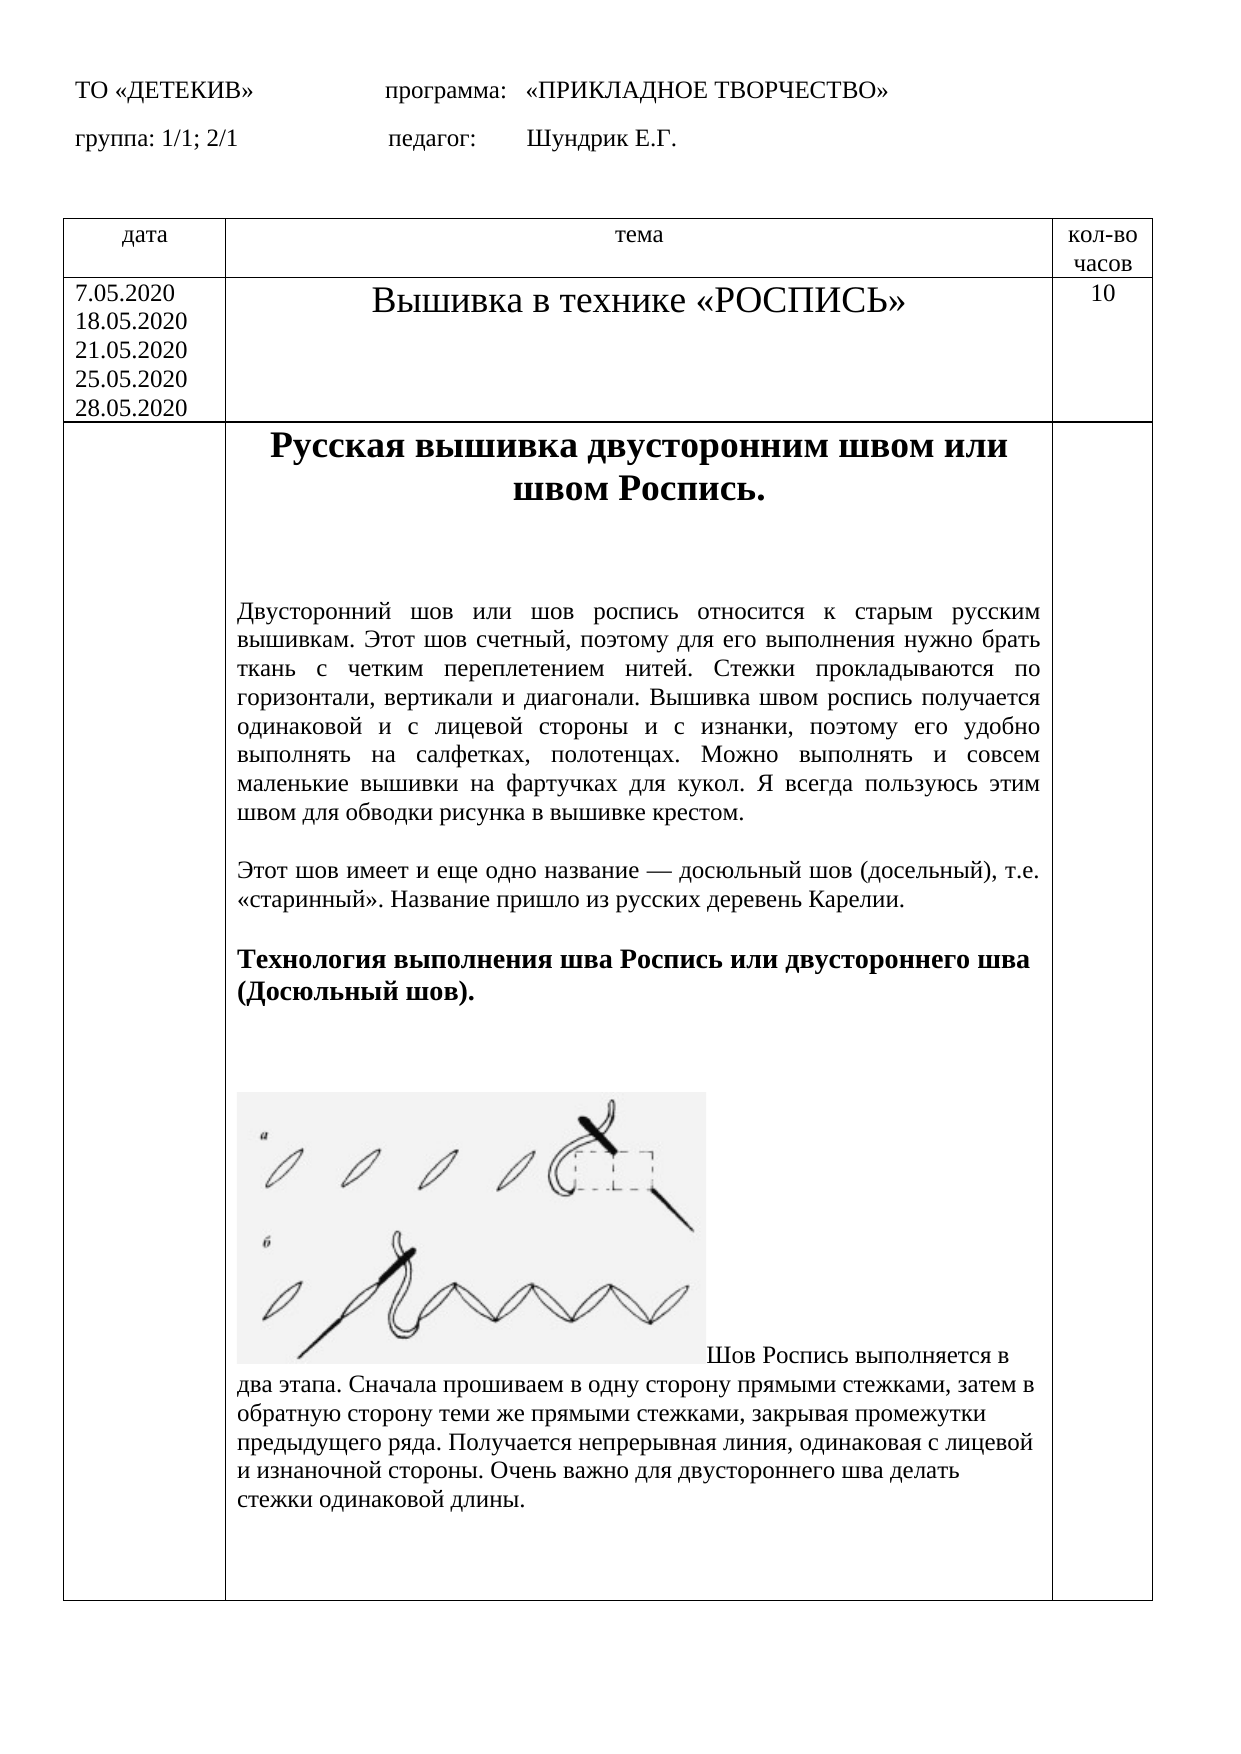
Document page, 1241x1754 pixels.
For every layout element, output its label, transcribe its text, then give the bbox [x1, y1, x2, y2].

table_header тема [226, 219, 1052, 277]
table_cell 7.05.2020 18.05.2020 21.05.2020 25.05.2020 28.05.2020 [64, 278, 225, 421]
text группа: 1/1; 2/1 педагог: Шундрик Е.Г. [75, 123, 1165, 151]
table_cell 10 [1053, 278, 1152, 421]
table_header кол-во часов [1053, 219, 1152, 277]
table_cell Вышивка в технике «РОСПИСЬ» [226, 278, 1052, 421]
table_header дата [64, 219, 225, 277]
picture [236, 1092, 707, 1364]
table_cell [1053, 423, 1152, 1599]
text ТО «ДЕТЕКИВ» программа: «ПРИКЛАДНОЕ ТВОРЧЕСТВО» [75, 75, 1165, 104]
table_cell [64, 423, 225, 1599]
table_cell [226, 423, 1052, 1599]
